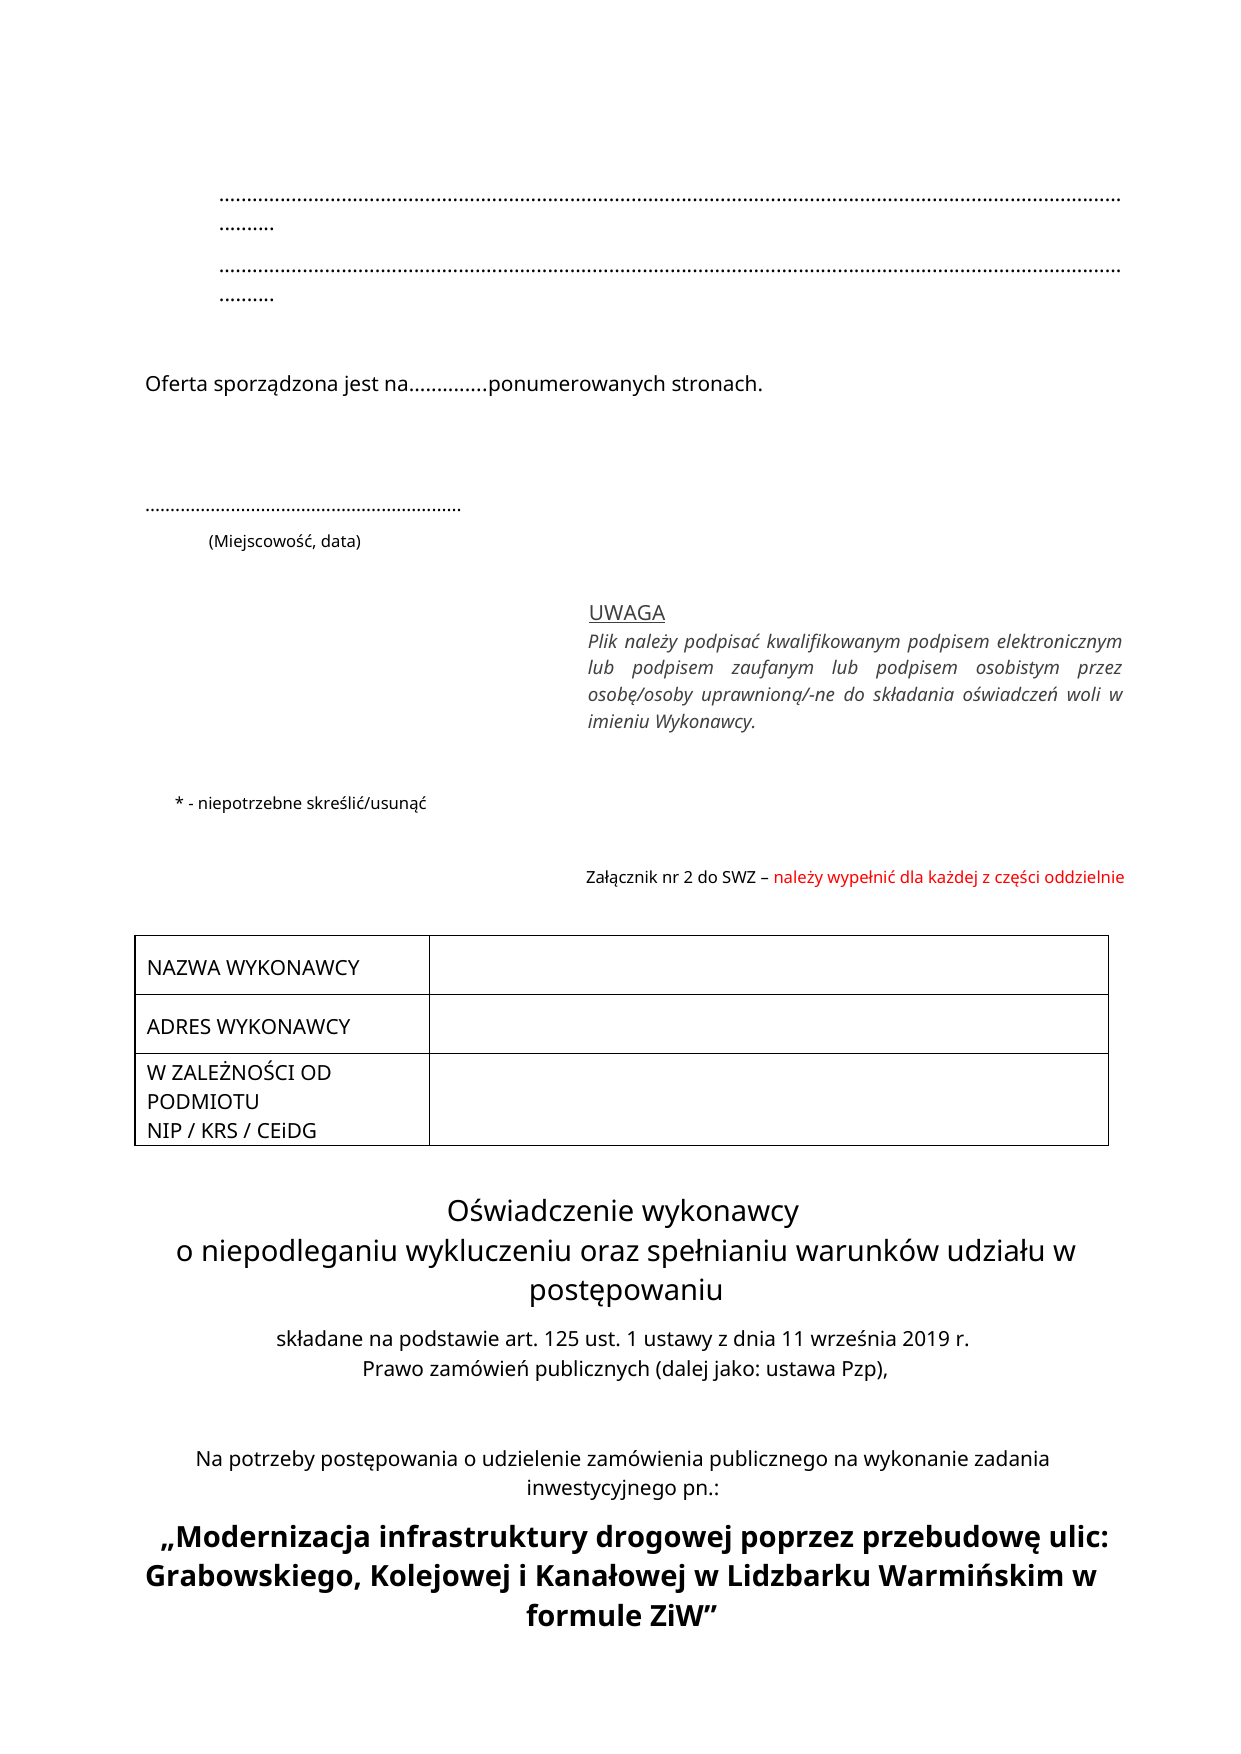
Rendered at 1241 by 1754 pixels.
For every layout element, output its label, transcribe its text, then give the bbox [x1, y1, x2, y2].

table_cell ADRES WYKONAWCY [136, 995, 429, 1053]
text Plik należy podpisać kwalifikowanym podpisem elektronicznym lub podpisem zaufanym lub podpisem osobistym przez osobę/osoby uprawnioną/-ne do składania oświadczeń woli w imieniu Wykonawcy. [588, 628, 1125, 734]
table_cell [430, 1054, 1108, 1145]
text …......................................................................................................................................................................... [219, 251, 1125, 307]
table_header [430, 936, 1108, 994]
text „Modernizacja infrastruktury drogowej poprzez przebudowę ulic: Grabowskiego, Kolejowej i Kanałowej w Lidzbarku Warmińskim w formule ZiW” [118, 1516, 1125, 1635]
text …......................................................................................................................................................................... [219, 179, 1125, 236]
text * - niepotrzebne skreślić/usunąć [174, 792, 1125, 814]
text Prawo zamówień publicznych (dalej jako: ustawa Pzp), [126, 1354, 1125, 1382]
table_cell [430, 995, 1108, 1053]
subtitle Oświadczenie wykonawcy [121, 1190, 1125, 1230]
text o niepodleganiu wykluczeniu oraz spełnianiu warunków udziału w postępowaniu [128, 1230, 1125, 1309]
text UWAGA [129, 598, 1125, 626]
text składane na podstawie art. 125 ust. 1 ustawy z dnia 11 września 2019 r. [121, 1324, 1125, 1352]
table_cell W ZALEŻNOŚCI OD PODMIOTU NIP / KRS / CEiDG [136, 1054, 429, 1145]
text ............................................................... [145, 491, 1125, 516]
text Na potrzeby postępowania o udzielenie zamówienia publicznego na wykonanie zadania inwestycyjnego pn.: [121, 1444, 1125, 1501]
text (Miejscowość, data) [209, 530, 1125, 552]
text Oferta sporządzona jest na ponumerowanych stronach. [145, 369, 1125, 397]
text Załącznik nr 2 do SWZ – należy wypełnić dla każdej z części oddzielnie [118, 865, 1125, 888]
table_header NAZWA WYKONAWCY [136, 936, 429, 994]
